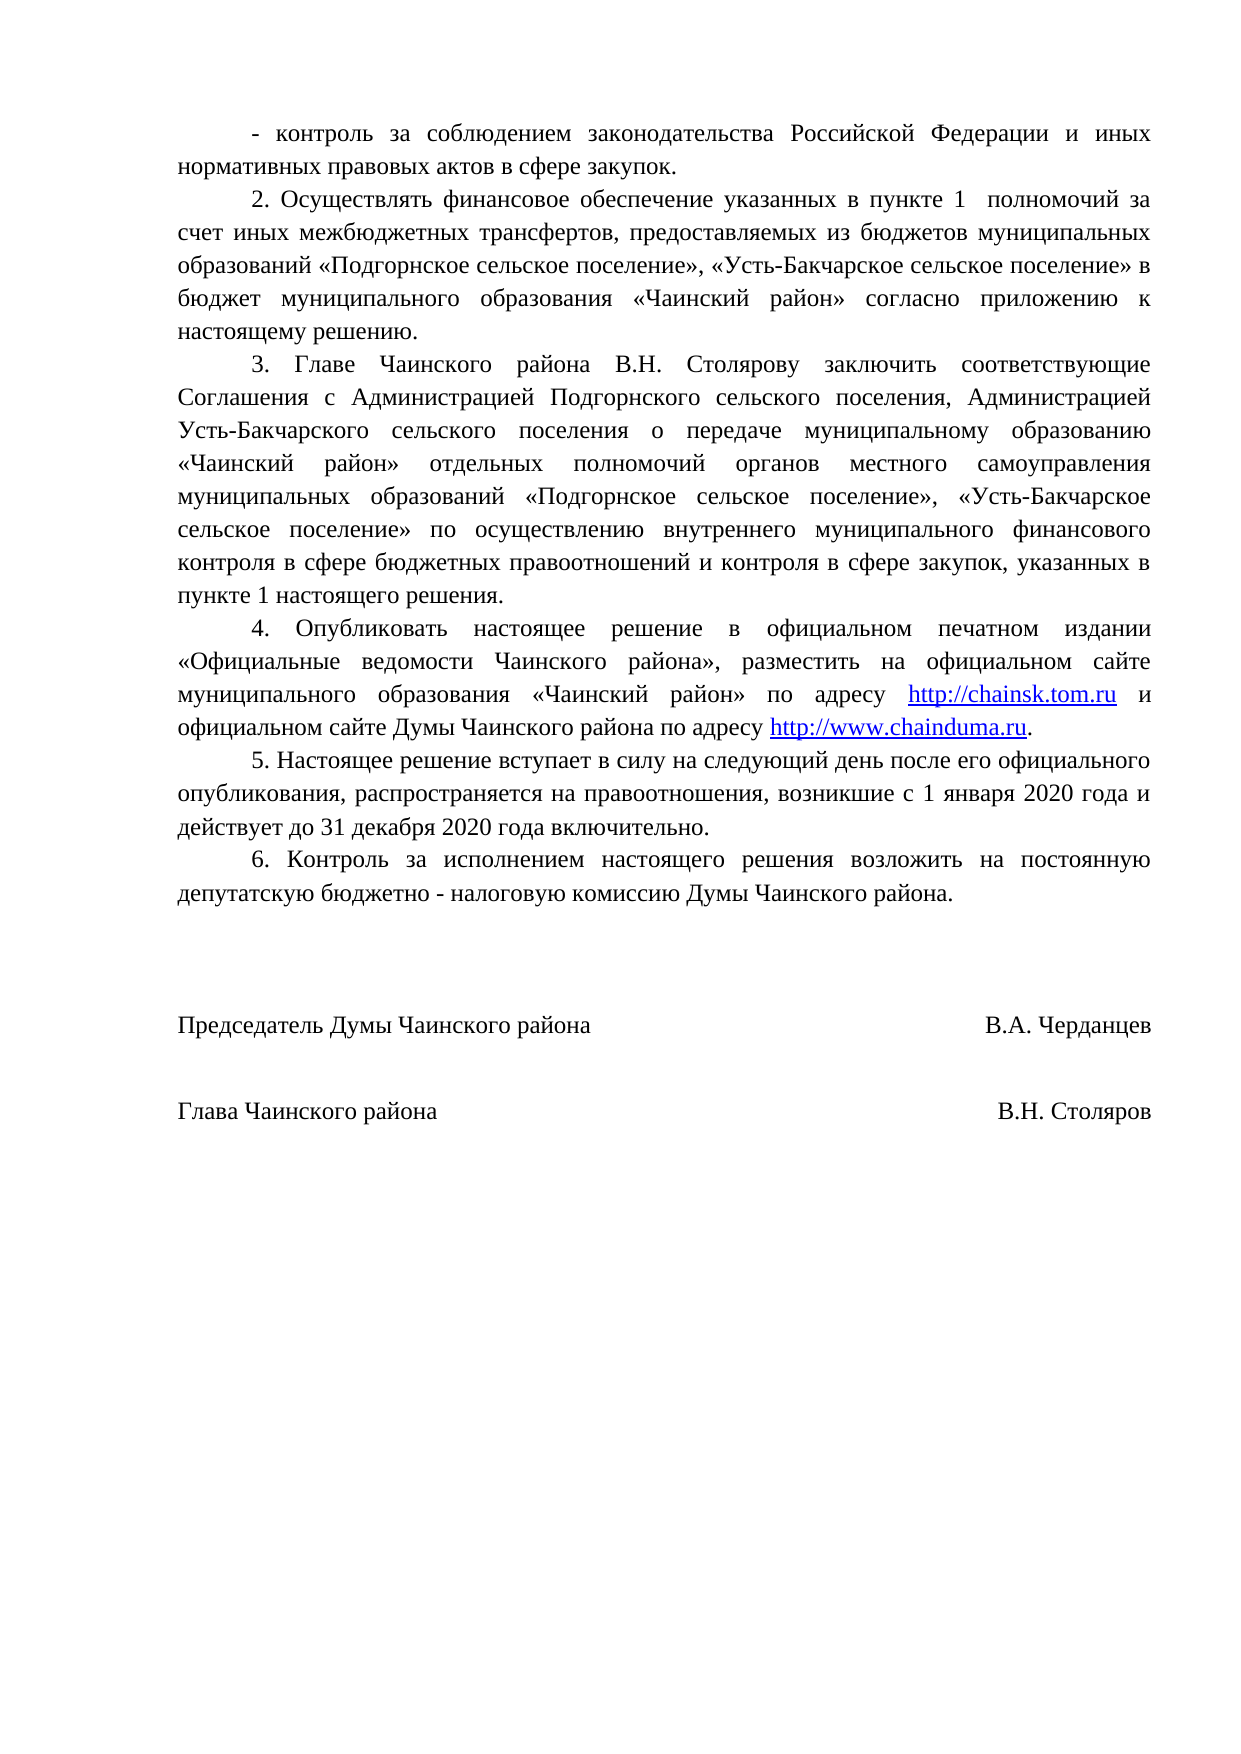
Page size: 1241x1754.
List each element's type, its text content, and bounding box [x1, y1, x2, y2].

text 2. Осуществлять финансовое обеспечение указанных в пункте 1 полномочий за счет иных межбюджетных трансфертов, предоставляемых из бюджетов муниципальных образований «Подгорнское сельское поселение», «Усть-Бакчарское сельское поселение» в бюджет муниципального образования «Чаинский район» согласно приложению к настоящему решению. [177, 184, 1152, 345]
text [177, 118, 1152, 180]
text 6. Контроль за исполнением настоящего решения возложить на постоянную депутатскую бюджетно - налоговую комиссию Думы Чаинского района. [177, 844, 1152, 906]
text 5. Настоящее решение вступает в силу на следующий день после его официального опубликования, распространяется на правоотношения, возникшие с 1 января 2020 года и действует до 31 декабря 2020 года включительно. [177, 746, 1152, 840]
text 3. Главе Чаинского района В.Н. Столярову заключить соответствующие Соглашения с Администрацией Подгорнского сельского поселения, Администрацией Усть-Бакчарского сельского поселения о передаче муниципальному образованию «Чаинский район» отдельных полномочий органов местного самоуправления муниципальных образований «Подгорнское сельское поселение», «Усть-Бакчарское сельское поселение» по осуществлению внутреннего муниципального финансового контроля в сфере бюджетных правоотношений и контроля в сфере закупок, указанных в пункте 1 настоящего решения. [177, 349, 1152, 609]
text 4. Опубликовать настоящее решение в официальном печатном издании «Официальные ведомости Чаинского района», разместить на официальном сайте муниципального образования «Чаинский район» по адресу http://chainsk.tom.ru и официальном сайте Думы Чаинского района по адресу http://www.chainduma.ru. [177, 613, 1152, 741]
text Председатель Думы Чаинского района В.А. Черданцев [177, 1010, 1152, 1038]
text Глава Чаинского района В.Н. Столяров [177, 1096, 1152, 1125]
